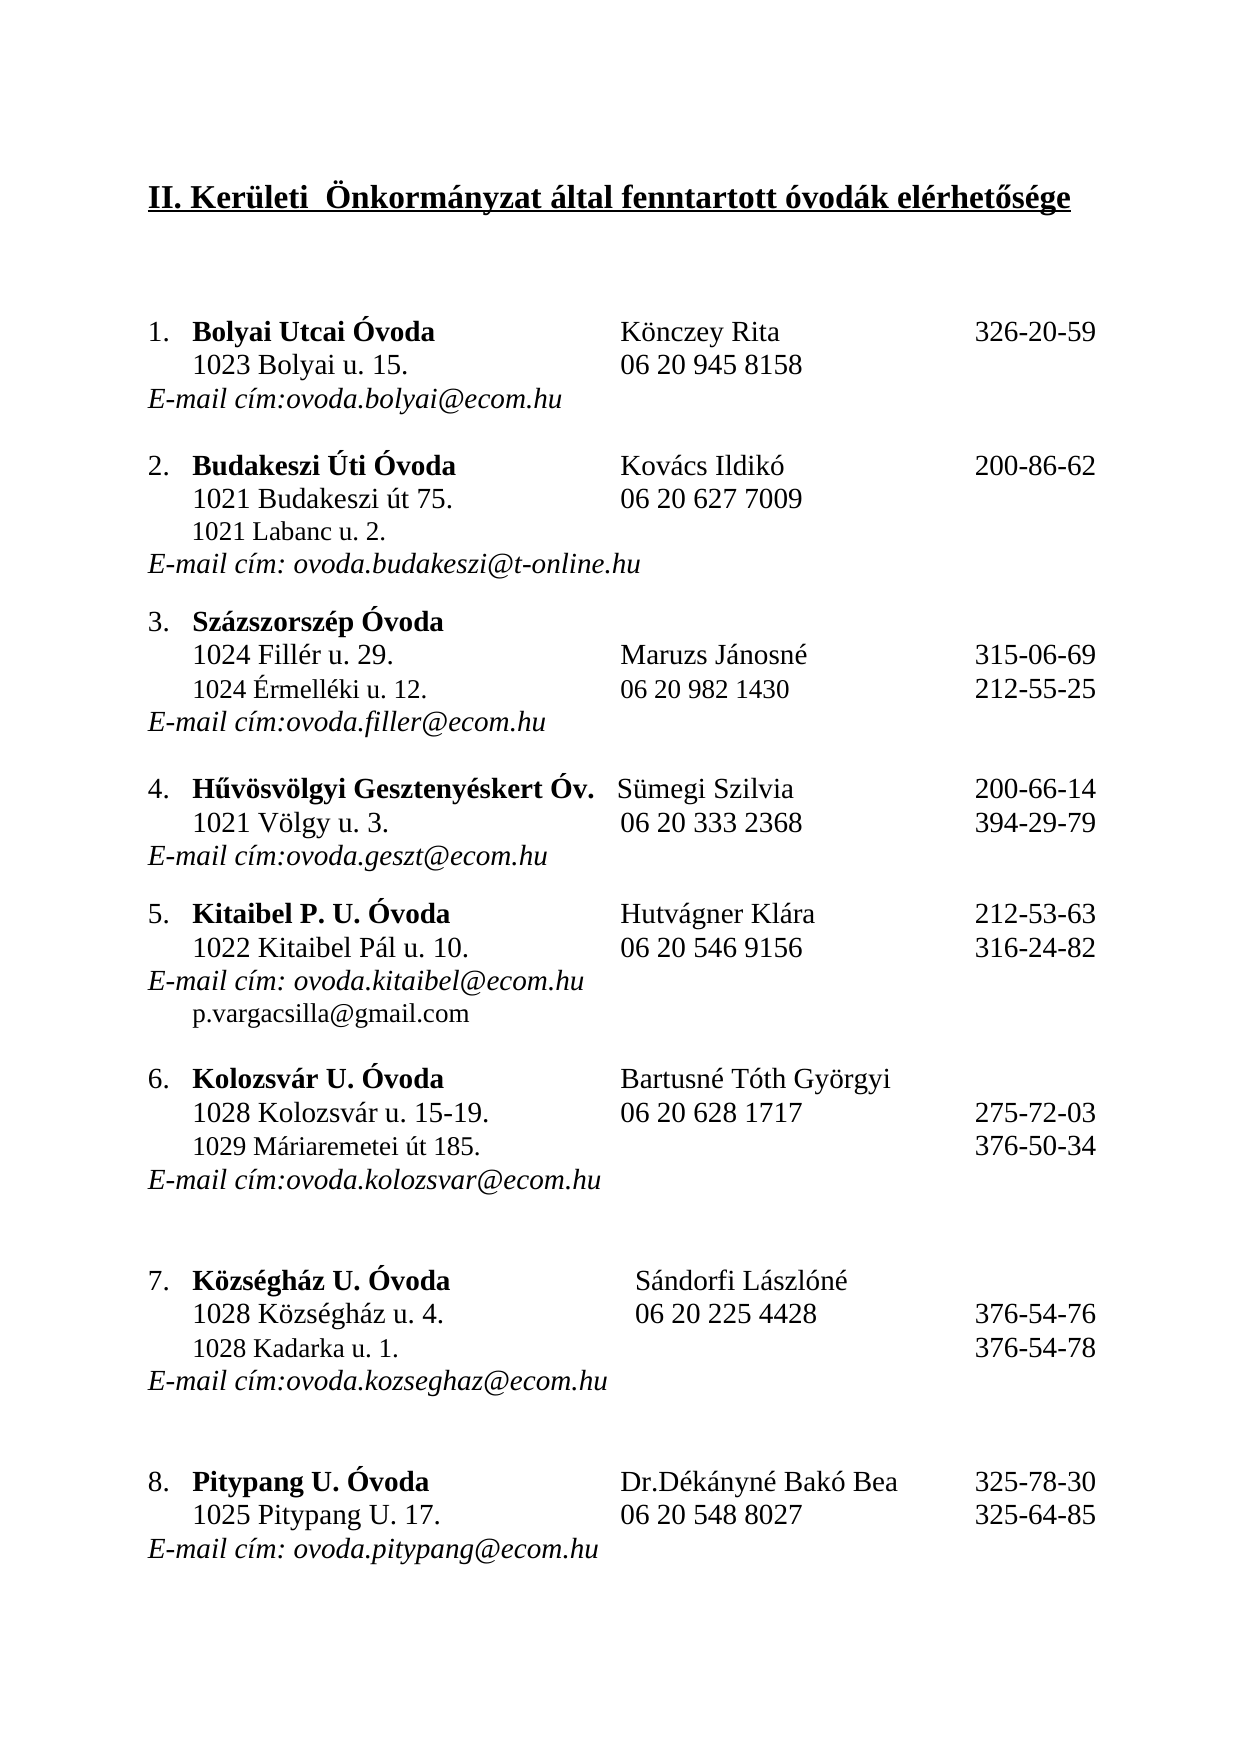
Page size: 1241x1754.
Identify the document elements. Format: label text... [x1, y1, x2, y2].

text E-mail cím: ovoda.budakeszi@t-online.hu [148, 546, 1148, 580]
text 4. Hűvösvölgyi Gesztenyéskert Óv. Sümegi Szilvia 200-66-14 [148, 771, 1148, 805]
text 5. Kitaibel P. U. Óvoda Hutvágner Klára 212-53-63 [148, 896, 1148, 930]
text 1021 Völgy u. 3. 06 20 333 2368 394-29-79 [148, 805, 1148, 838]
subtitle 1028 Kadarka u. 1. 376-54-78 [148, 1330, 1104, 1363]
text 2. Budakeszi Úti Óvoda Kovács Ildikó 200-86-62 [148, 448, 1148, 481]
text E-mail cím:ovoda.kozseghaz@ecom.hu [148, 1363, 1148, 1397]
text 8. Pitypang U. Óvoda Dr.Dékányné Bakó Bea 325-78-30 [148, 1464, 1148, 1497]
text 1029 Máriaremetei út 185. 376-50-34 [148, 1128, 1148, 1162]
text p.vargacsilla@gmail.com [148, 997, 1148, 1028]
text 6. Kolozsvár U. Óvoda Bartusné Tóth Györgyi [148, 1061, 1148, 1095]
text 1021 Labanc u. 2. [148, 515, 1148, 546]
text 7. Községház U. Óvoda Sándorfi Lászlóné [148, 1263, 1148, 1296]
text 1028 Kolozsvár u. 15-19. 06 20 628 1717 275-72-03 [148, 1095, 1148, 1128]
text E-mail cím:ovoda.bolyai@ecom.hu [148, 381, 1148, 414]
text 1. Bolyai Utcai Óvoda Könczey Rita 326-20-59 [148, 314, 1148, 347]
subtitle II. Kerületi Önkormányzat által fenntartott óvodák elérhetősége [148, 177, 1104, 216]
text E-mail cím: [148, 838, 1148, 872]
text 1025 Pitypang U. 17. 06 20 548 8027 325-64-85 [148, 1497, 1148, 1531]
text 1028 Községház u. 4. 06 20 225 4428 376-54-76 [148, 1296, 1148, 1330]
text E-mail cím: ovoda.kitaibel@ecom.hu [148, 963, 1148, 997]
text E-mail cím:ovoda.kolozsvar@ecom.hu [148, 1162, 1148, 1196]
text E-mail cím: ovoda.pitypang@ecom.hu [148, 1531, 1148, 1564]
text 1023 Bolyai u. 15. 06 20 945 8158 [148, 347, 1148, 381]
text 3. Százszorszép Óvoda [148, 604, 1148, 637]
text 1022 Kitaibel Pál u. 10. 06 20 546 9156 316-24-82 [148, 930, 1148, 963]
subtitle E-mail cím: [148, 704, 1134, 738]
text 1021 Budakeszi út 75. 06 20 627 7009 [148, 481, 1148, 515]
text 1024 Fillér u. 29. Maruzs Jánosné 315-06-69 [148, 637, 1148, 671]
text 1024 Érmelléki u. 12. 06 20 982 1430 212-55-25 [148, 671, 1148, 704]
